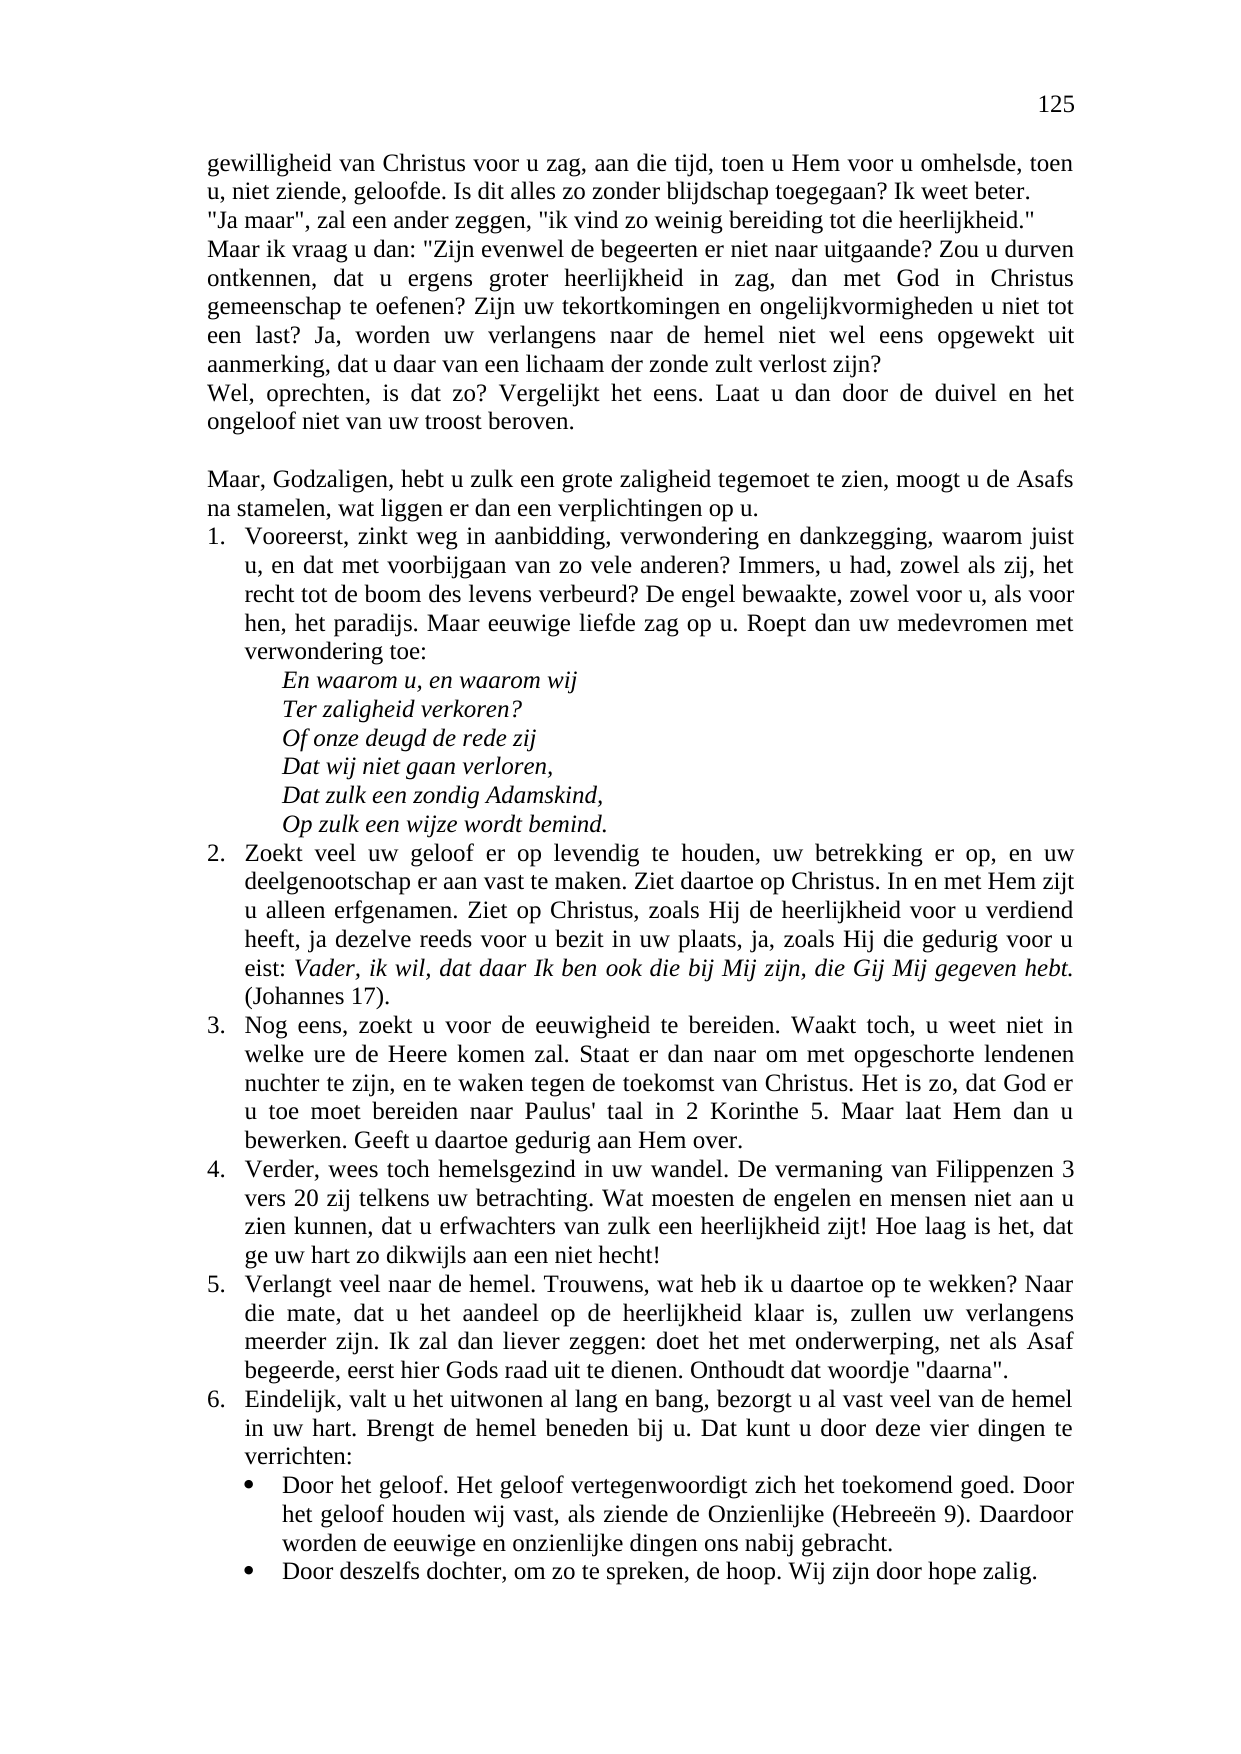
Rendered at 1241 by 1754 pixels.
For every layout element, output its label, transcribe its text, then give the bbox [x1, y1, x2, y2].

text Maar ik vraag u dan: "Zijn evenwel de begeerten er niet naar uitgaande? Zou u durven ontkennen, dat u ergens groter heerlijkheid in zag, dan met God in Christus gemeenschap te oefenen? Zijn uw tekortkomingen en ongelijkvormigheden u niet tot een last? Ja, worden uw verlangens naar de hemel niet wel eens opgewekt uit aanmerking, dat u daar van een lichaam der zonde zult verlost zijn? [207, 234, 1075, 378]
text Dat zulk een zondig Adamskind, [282, 780, 1075, 809]
list Door het geloof. Het geloof vertegenwoordigt zich het toekomend goed. Door het geloof houden wij vast, als ziende de Onzienlijke (Hebreeën 9). Daardoor worden de eeuwige en onzienlijke dingen ons nabij gebracht. [244, 1470, 1075, 1556]
text Maar, Godzaligen, hebt u zulk een grote zaligheid tegemoet te zien, moogt u de Asafs na stamelen, wat liggen er dan een verplichtingen op u. [207, 464, 1075, 521]
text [207, 148, 1075, 205]
list Door deszelfs dochter, om zo te spreken, de hoop. Wij zijn door hope zalig. [244, 1556, 1075, 1585]
text Dat wij niet gaan verloren, [282, 751, 1075, 780]
text En waarom u, en waarom wij [282, 665, 1075, 694]
text Ter zaligheid verkoren? [282, 694, 1075, 723]
list Zoekt veel uw geloof er op levendig te houden, uw betrekking er op, en uw deelgenootschap er aan vast te maken. Ziet daartoe op Christus. In en met Hem zijt u alleen erfgenamen. Ziet op Christus, zoals Hij de heerlijkheid voor u verdiend heeft, ja dezelve reeds voor u bezit in uw plaats, ja, zoals Hij die gedurig voor u eist: Vader, ik wil, dat daar Ik ben ook die bij Mij zijn, die Gij Mij gegeven hebt. (Johannes 17). [207, 838, 1075, 1010]
list Verder, wees toch hemelsgezind in uw wandel. De vermaning van Filippenzen 3 vers 20 zij telkens uw betrachting. Wat moesten de engelen en mensen niet aan u zien kunnen, dat u erfwachters van zulk een heerlijkheid zijt! Hoe laag is het, dat ge uw hart zo dikwijls aan een niet hecht! [207, 1154, 1075, 1269]
text Wel, oprechten, is dat zo? Vergelijkt het eens. Laat u dan door de duivel en het ongeloof niet van uw troost beroven. [207, 378, 1075, 435]
text Op zulk een wijze wordt bemind. [282, 809, 1075, 838]
list Verlangt veel naar de hemel. Trouwens, wat heb ik u daartoe op te wekken? Naar die mate, dat u het aandeel op de heerlijkheid klaar is, zullen uw verlangens meerder zijn. Ik zal dan liever zeggen: doet het met onderwerping, net als Asaf begeerde, eerst hier Gods raad uit te dienen. Onthoudt dat woordje "daarna". [207, 1269, 1075, 1384]
list Vooreerst, zinkt weg in aanbidding, verwondering en dankzegging, waarom juist u, en dat met voorbijgaan van zo vele anderen? Immers, u had, zowel als zij, het recht tot de boom des levens verbeurd? De engel bewaakte, zowel voor u, als voor hen, het paradijs. Maar eeuwige liefde zag op u. Roept dan uw medevromen met verwondering toe: [207, 521, 1075, 665]
list Nog eens, zoekt u voor de eeuwigheid te bereiden. Waakt toch, u weet niet in welke ure de Heere komen zal. Staat er dan naar om met opgeschorte lendenen nuchter te zijn, en te waken tegen de toekomst van Christus. Het is zo, dat God er u toe moet bereiden naar Paulus' taal in 2 Korinthe 5. Maar laat Hem dan u bewerken. Geeft u daartoe gedurig aan Hem over. [207, 1010, 1075, 1154]
list Eindelijk, valt u het uitwonen al lang en bang, bezorgt u al vast veel van de hemel in uw hart. Brengt de hemel beneden bij u. Dat kunt u door deze vier dingen te verrichten: [207, 1384, 1075, 1470]
text "Ja maar", zal een ander zeggen, "ik vind zo weinig bereiding tot die heerlijkheid." [207, 205, 1075, 234]
text Of onze deugd de rede zij [282, 723, 1075, 751]
